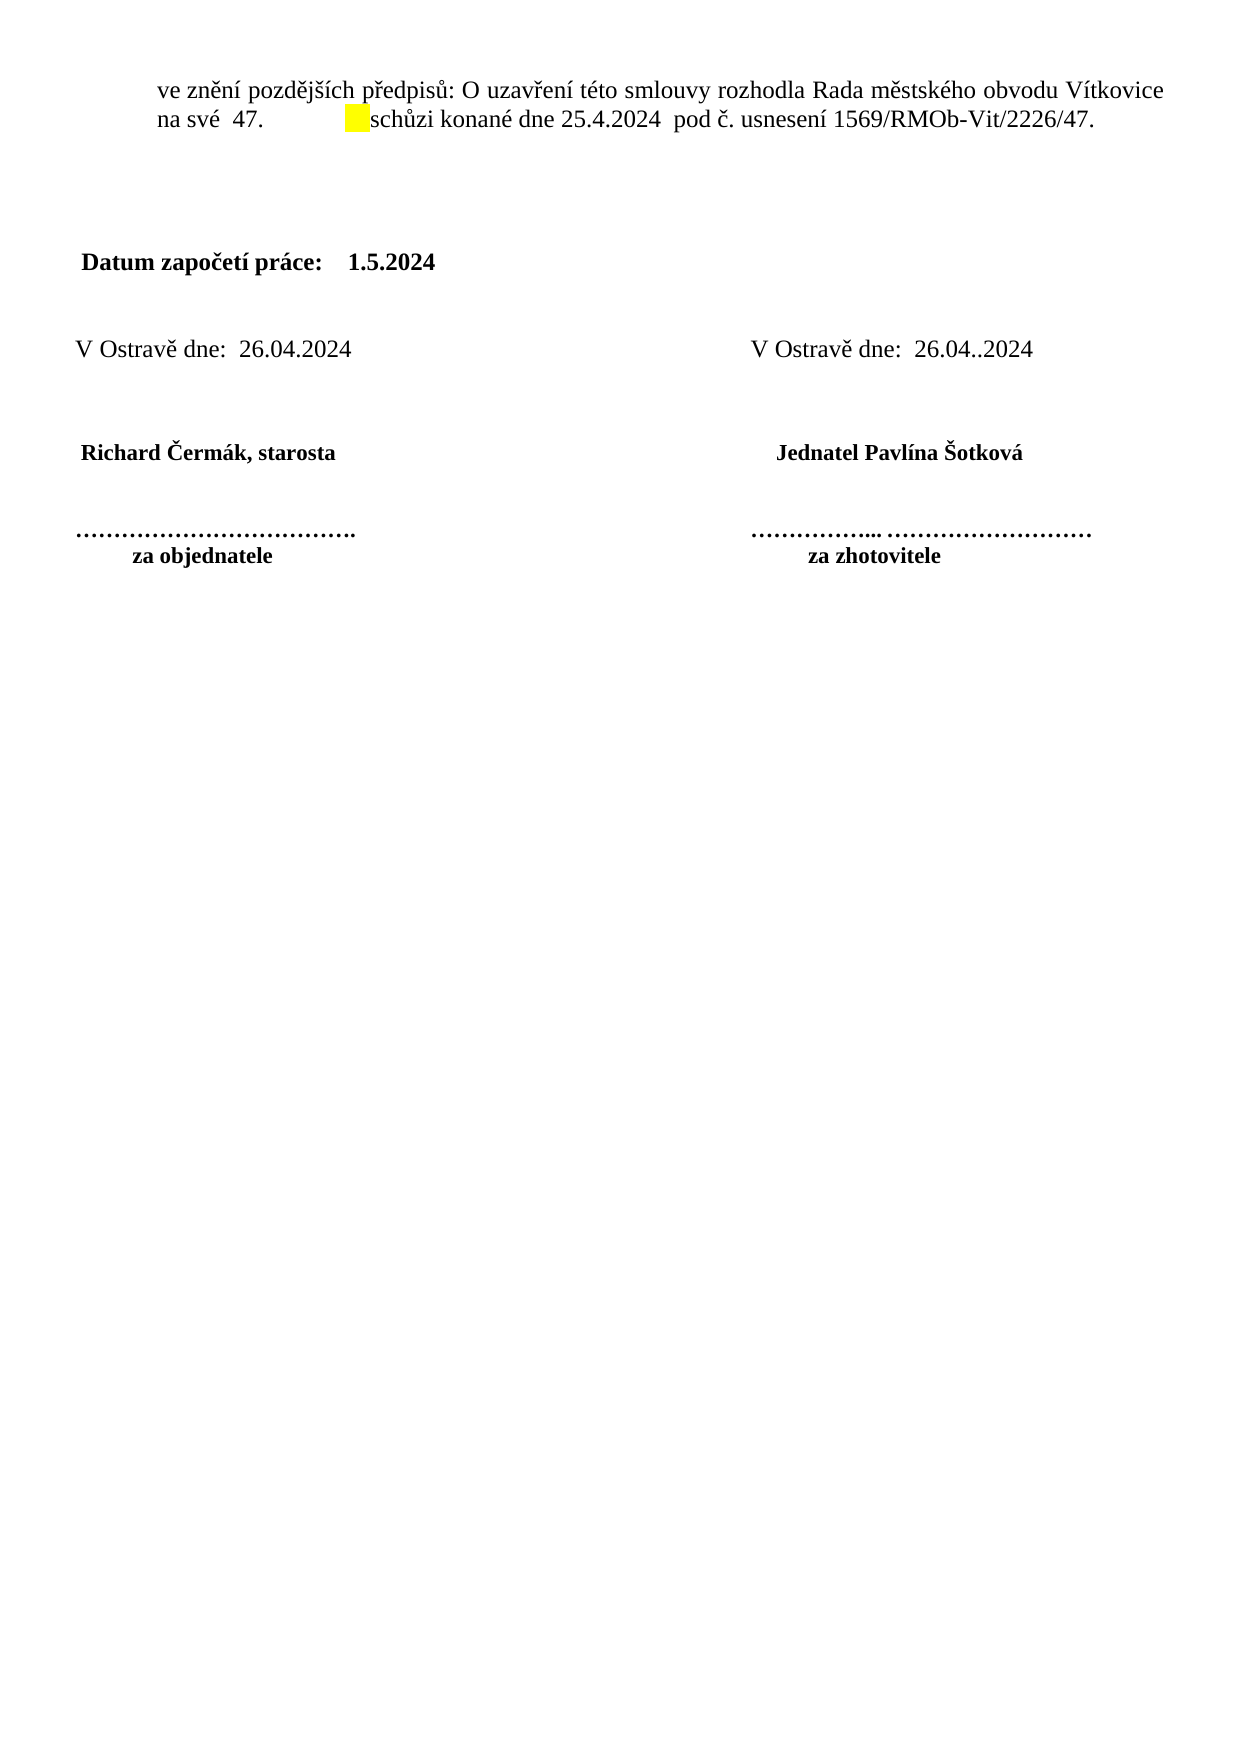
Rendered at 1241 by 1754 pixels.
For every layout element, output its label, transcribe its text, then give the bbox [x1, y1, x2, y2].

text V Ostravě dne: 26.04.2024 V Ostravě dne: 26.04..2024 [75, 334, 1165, 362]
text Datum započetí práce: 1.5.2024 [75, 247, 1165, 276]
text za objednatele za zhotovitele [75, 542, 1165, 569]
text Richard Čermák, starosta Jednatel Pavlína Šotková [75, 439, 1165, 466]
text ………………………………. ……………... ……………………… [75, 516, 1165, 542]
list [119, 75, 1165, 132]
